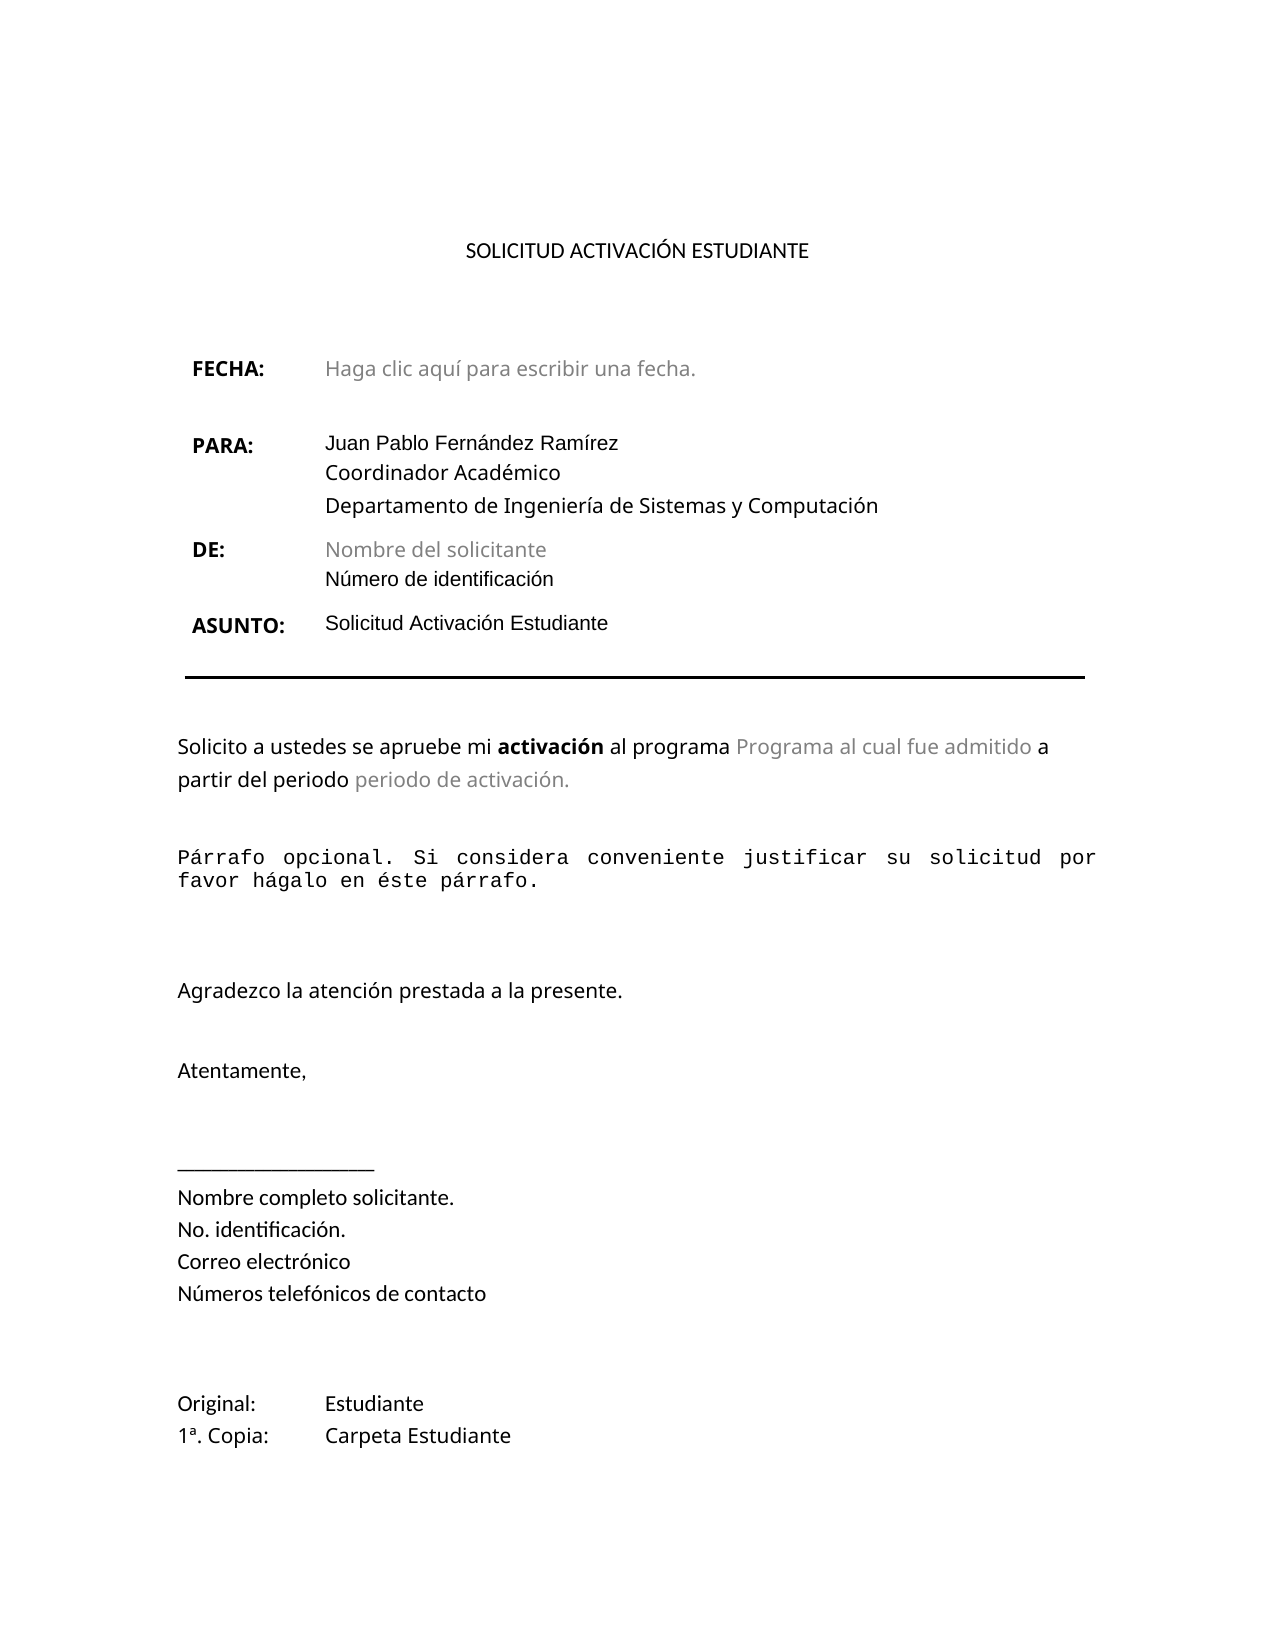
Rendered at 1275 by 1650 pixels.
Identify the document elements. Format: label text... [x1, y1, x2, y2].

table_cell [185, 523, 317, 599]
table_cell [185, 419, 317, 523]
table_cell [318, 599, 1085, 676]
table_cell [318, 419, 1085, 523]
table_header [185, 343, 317, 419]
subtitle _______________________ [177, 1146, 1098, 1174]
table_cell [185, 599, 317, 676]
table_cell [318, 523, 1085, 599]
